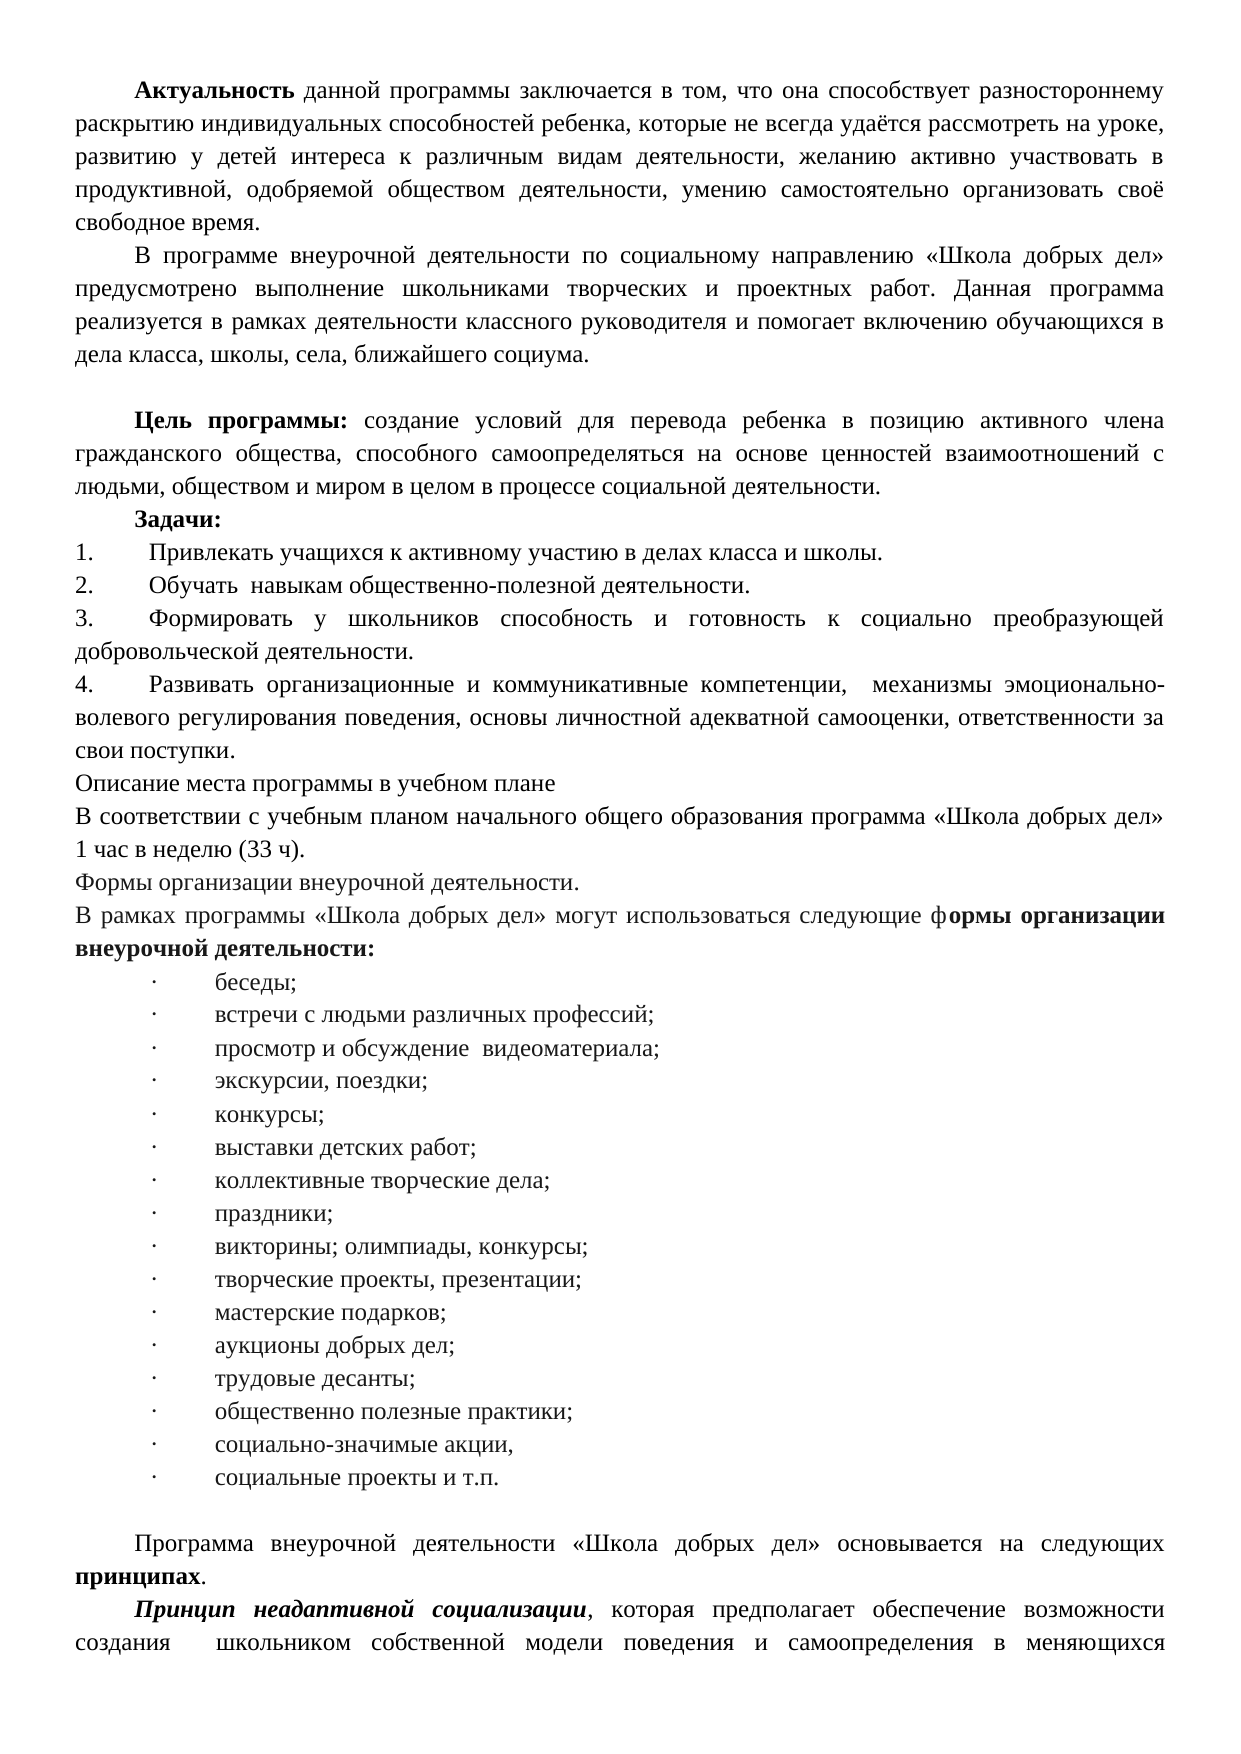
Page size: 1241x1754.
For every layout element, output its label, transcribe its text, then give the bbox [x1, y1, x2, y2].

text · встречи с людьми различных профессий; [150, 999, 1165, 1028]
text В программе внеурочной деятельности по социальному направлению «Школа добрых дел» предусмотрено выполнение школьниками творческих и проектных работ. Данная программа реализуется в рамках деятельности классного руководителя и помогает включению обучающихся в дела класса, школы, села, ближайшего социума. [75, 240, 1165, 368]
list Привлекать учащихся к активному участию в делах класса и школы. [75, 537, 1165, 566]
text Формы организации внеурочной деятельности. [75, 867, 1165, 896]
text · социально-значимые акции, [150, 1429, 1165, 1458]
text · выставки детских работ; [150, 1132, 1165, 1160]
list Обучать навыкам общественно-полезной деятельности. [75, 570, 1165, 599]
text · социальные проекты и т.п. [150, 1462, 1165, 1491]
text Описание места программы в учебном плане [75, 768, 1165, 797]
text · аукционы добрых дел; [150, 1330, 1165, 1358]
text В соответствии с учебным планом начального общего образования программа «Школа добрых дел» 1 час в неделю (33 ч). [75, 801, 1165, 863]
text · мастерские подарков; [150, 1297, 1165, 1326]
list Развивать организационные и коммуникативные компетенции, механизмы эмоционально-волевого регулирования поведения, основы личностной адекватной самооценки, ответственности за свои поступки. [75, 669, 1165, 764]
text Цель программы: создание условий для перевода ребенка в позицию активного члена гражданского общества, способного самоопределяться на основе ценностей взаимоотношений с людьми, обществом и миром в целом в процессе социальной деятельности. [75, 405, 1165, 500]
text · творческие проекты, презентации; [150, 1264, 1165, 1292]
text · трудовые десанты; [150, 1363, 1165, 1392]
text · коллективные творческие дела; [150, 1165, 1165, 1193]
text Актуальность данной программы заключается в том, что она способствует разностороннему раскрытию индивидуальных способностей ребенка, которые не всегда удаётся рассмотреть на уроке, развитию у детей интереса к различным видам деятельности, желанию активно участвовать в продуктивной, одобряемой обществом деятельности, умению самостоятельно организовать своё свободное время. [75, 75, 1165, 236]
text Задачи: [75, 504, 1165, 533]
text · беседы; [150, 967, 1165, 995]
list Формировать у школьников способность и готовность к социально преобразующей добровольческой деятельности. [75, 603, 1165, 665]
text · экскурсии, поездки; [150, 1066, 1165, 1094]
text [75, 1594, 1165, 1656]
text В рамках программы «Школа добрых дел» могут использоваться следующие формы организации внеурочной деятельности: [75, 901, 1165, 962]
text Программа внеурочной деятельности «Школа добрых дел» основывается на следующих принципах. [75, 1528, 1165, 1590]
text · викторины; олимпиады, конкурсы; [150, 1231, 1165, 1259]
text · просмотр и обсуждение видеоматериала; [150, 1033, 1165, 1061]
text · общественно полезные практики; [150, 1396, 1165, 1424]
text · праздники; [150, 1198, 1165, 1226]
text · конкурсы; [150, 1099, 1165, 1127]
